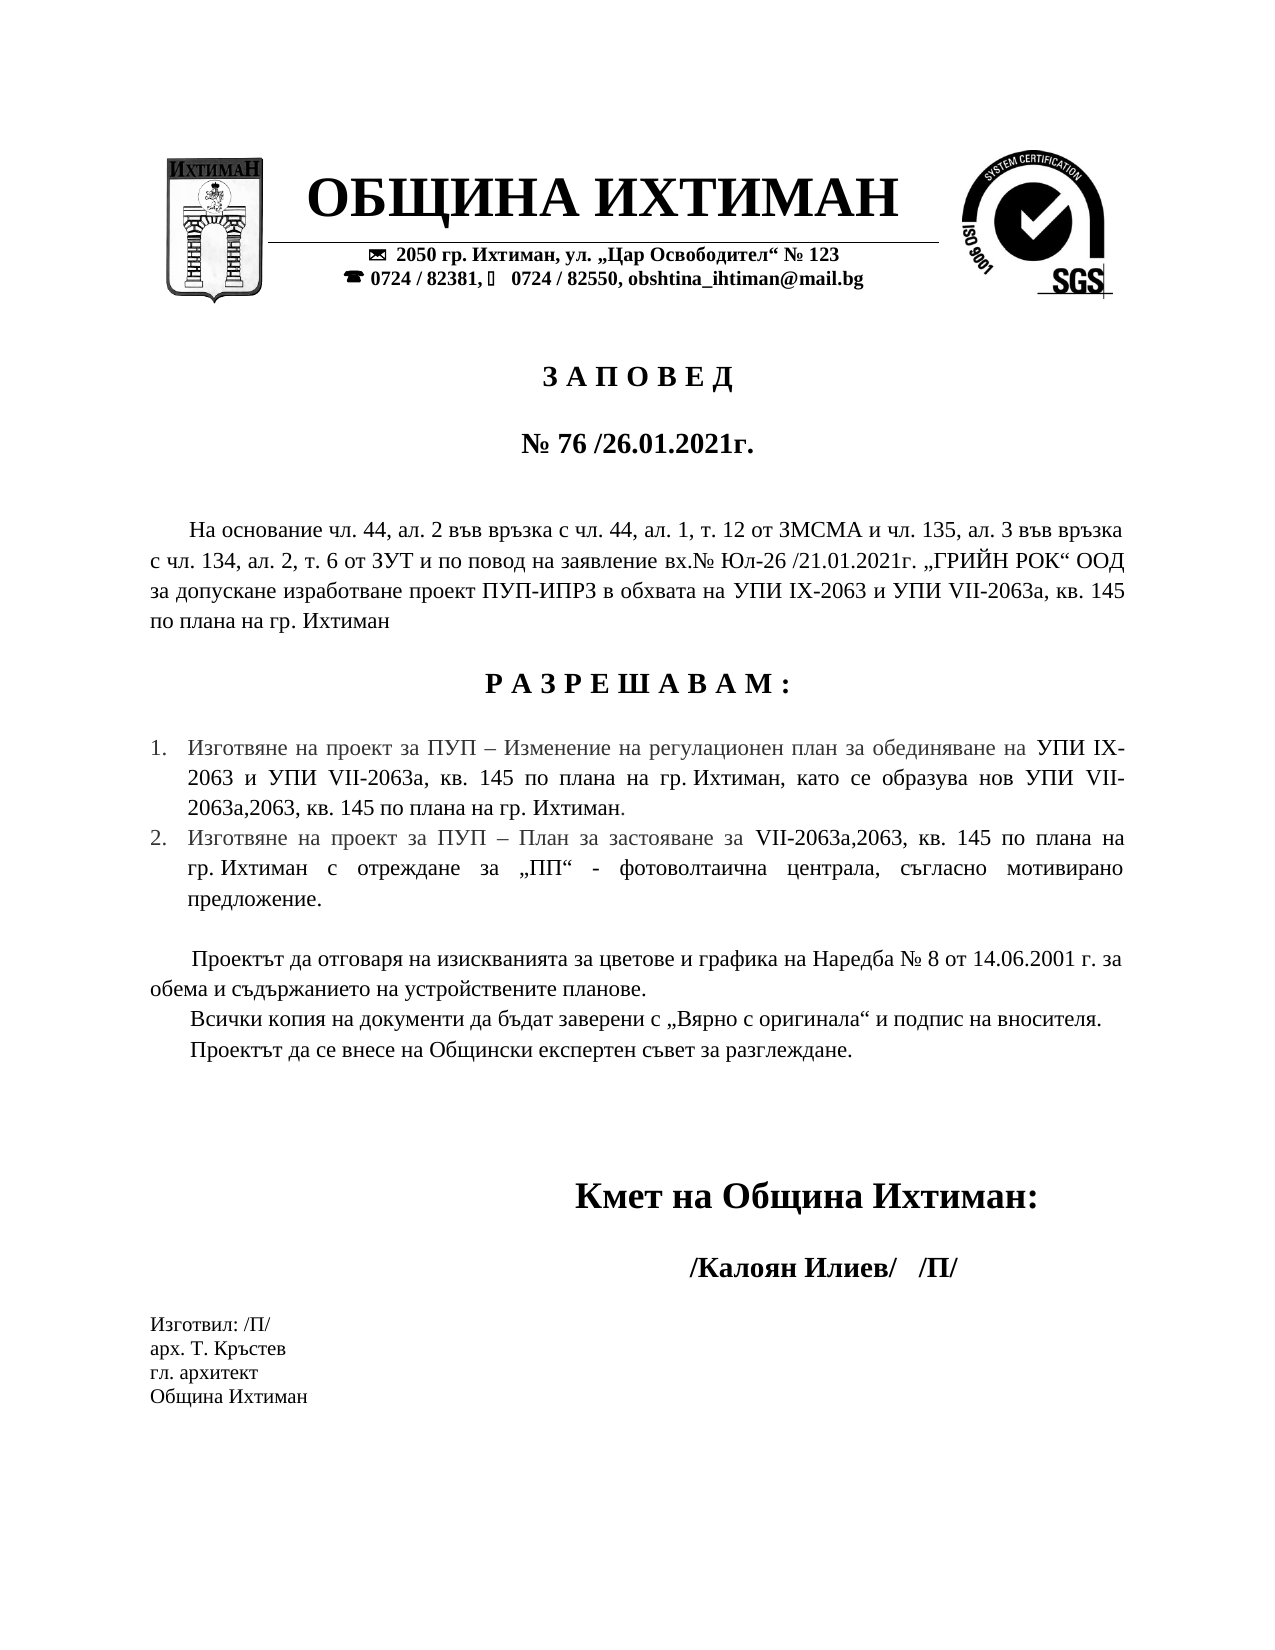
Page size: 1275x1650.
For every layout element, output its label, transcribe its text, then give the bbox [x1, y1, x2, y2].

text ЗАПОВЕД [150, 359, 1125, 393]
text № 76 /26.01.2021г. [150, 426, 1125, 460]
text Община Ихтиман [150, 1384, 1125, 1408]
list Изготвяне на проект за ПУП – Изменение на регулационен план за обединяване на УПИ IX-2063 и УПИ VII-2063a, кв. 145 по плана на гр.Ихтиман, като се образува нов УПИ VII-2063a,2063, кв. 145 по плана на гр.Ихтиман. [150, 733, 1125, 820]
text арх. Т. Кръстев [150, 1336, 1125, 1360]
table_header [150, 150, 1275, 359]
text Изготвил: /П/ [150, 1312, 1125, 1336]
text гл. архитект [150, 1360, 1125, 1384]
text Проектът да отговаря на изискванията за цветове и графика на Наредба № 8 от 14.06.2001 г. за обема и съдържанието на устройствените планове. [150, 945, 1125, 1002]
text Проектът да се внесе на Общински експертен съвет за разглеждане. [150, 1036, 1125, 1062]
text Всички копия на документи да бъдат заверени с „Вярно с оригинала“ и подпис на вносителя. [150, 1005, 1125, 1032]
text На основание чл. 44, ал. 2 във връзка с чл. 44, ал. 1, т. 12 от ЗМСМА и чл. 135, ал. 3 във връзка с чл. 134, ал. 2, т. 6 от ЗУТ и по повод на заявление вх.№ Юл-26 /21.01.2021г. „ГРИЙН РОК“ ООД за допускане изработване проект ПУП-ИПРЗ в обхвата на УПИ IX-2063 и УПИ VII-2063a, кв. 145 по плана на гр.Ихтиман [150, 516, 1125, 633]
text Кмет на Община Ихтиман: [150, 1174, 1125, 1217]
text /Калоян Илиев/ /П/ [150, 1250, 1125, 1284]
text РАЗРЕШАВАМ: [150, 666, 1125, 700]
list Изготвяне на проект за ПУП – План за застояване за VII-2063a,2063, кв. 145 по плана на гр.Ихтиман с отреждане за „ПП“ - фотоволтаична централа, съгласно мотивирано предложение. [150, 824, 1125, 911]
